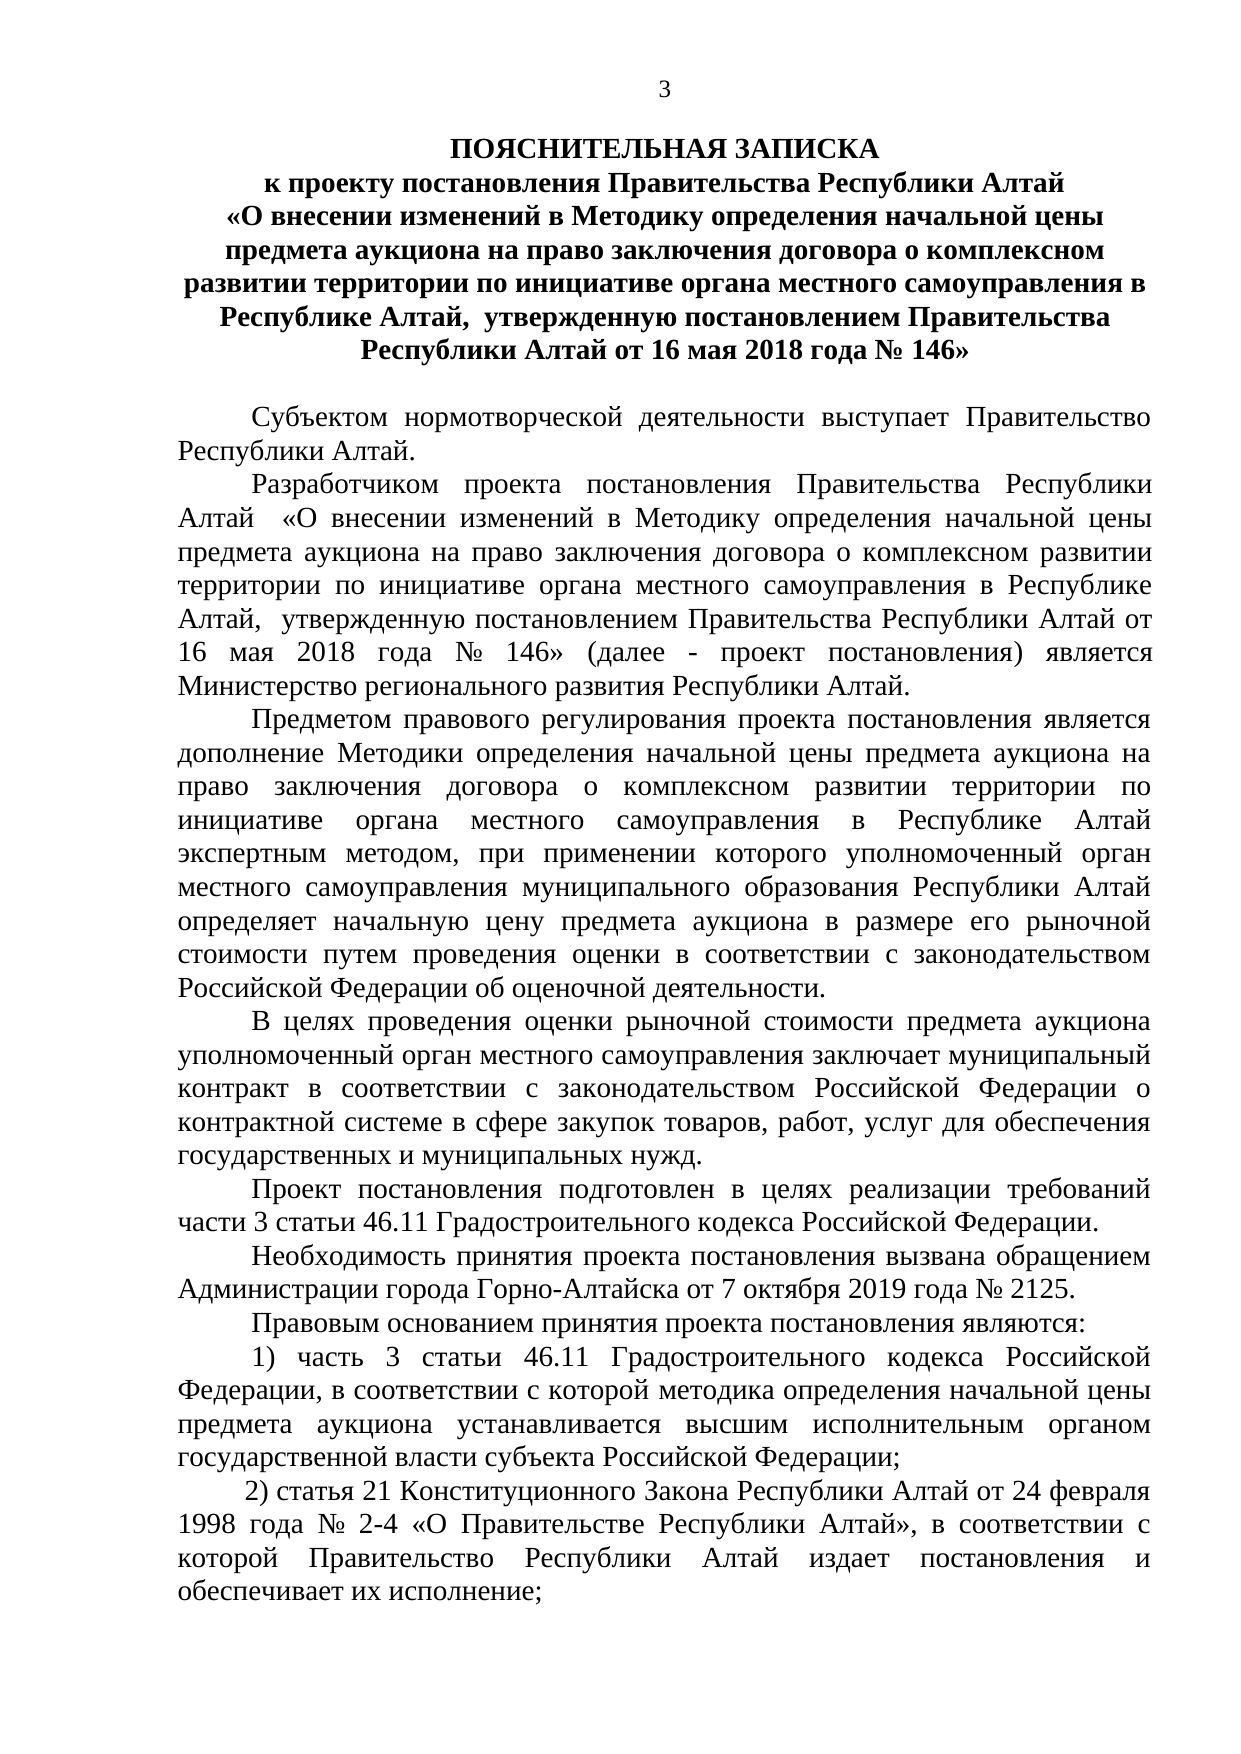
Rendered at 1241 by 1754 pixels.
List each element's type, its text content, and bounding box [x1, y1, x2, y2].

text к проекту постановления Правительства Республики Алтай [177, 165, 1152, 198]
list Необходимость принятия проекта постановления вызвана обращением Администрации города Горно-Алтайска от 7 октября 2019 года № 2125. [177, 1238, 1152, 1305]
list Правовым основанием принятия проекта постановления являются: [177, 1305, 1152, 1339]
list 2) статья 21 Конституционного Закона Республики Алтай от 24 февраля 1998 года № 2-4 «О Правительстве Республики Алтай», в соответствии с которой Правительство Республики Алтай издает постановления и обеспечивает их исполнение; [177, 1473, 1152, 1607]
text «О внесении изменений в Методику определения начальной цены предмета аукциона на право заключения договора о комплексном развитии территории по инициативе органа местного самоуправления в Республике Алтай, утвержденную постановлением Правительства Республики Алтай от 16 мая 2018 года № 146» [177, 198, 1153, 366]
list В целях проведения оценки рыночной стоимости предмета аукциона уполномоченный орган местного самоуправления заключает муниципальный контракт в соответствии с законодательством Российской Федерации о контрактной системе в сфере закупок товаров, работ, услуг для обеспечения государственных и муниципальных нужд. [177, 1003, 1152, 1171]
text Разработчиком проекта постановления Правительства Республики Алтай «О внесении изменений в Методику определения начальной цены предмета аукциона на право заключения договора о комплексном развитии территории по инициативе органа местного самоуправления в Республике Алтай, утвержденную постановлением Правительства Республики Алтай от 16 мая 2018 года № 146» (далее - проект постановления) является Министерство регионального развития Республики Алтай. [177, 467, 1153, 701]
text ПОЯСНИТЕЛЬНАЯ ЗАПИСКА [177, 131, 1152, 165]
text Субъектом нормотворческой деятельности выступает Правительство Республики Алтай. [177, 399, 1152, 467]
list 1) часть 3 статьи 46.11 Градостроительного кодекса Российской Федерации, в соответствии с которой методика определения начальной цены предмета аукциона устанавливается высшим исполнительным органом государственной власти субъекта Российской Федерации; [177, 1339, 1152, 1473]
list Проект постановления подготовлен в целях реализации требований части 3 статьи 46.11 Градостроительного кодекса Российской Федерации. [177, 1171, 1152, 1238]
list Предметом правового регулирования проекта постановления является дополнение Методики определения начальной цены предмета аукциона на право заключения договора о комплексном развитии территории по инициативе органа местного самоуправления в Республике Алтай экспертным методом, при применении которого уполномоченный орган местного самоуправления муниципального образования Республики Алтай определяет начальную цену предмета аукциона в размере его рыночной стоимости путем проведения оценки в соответствии с законодательством Российской Федерации об оценочной деятельности. [177, 701, 1152, 1003]
